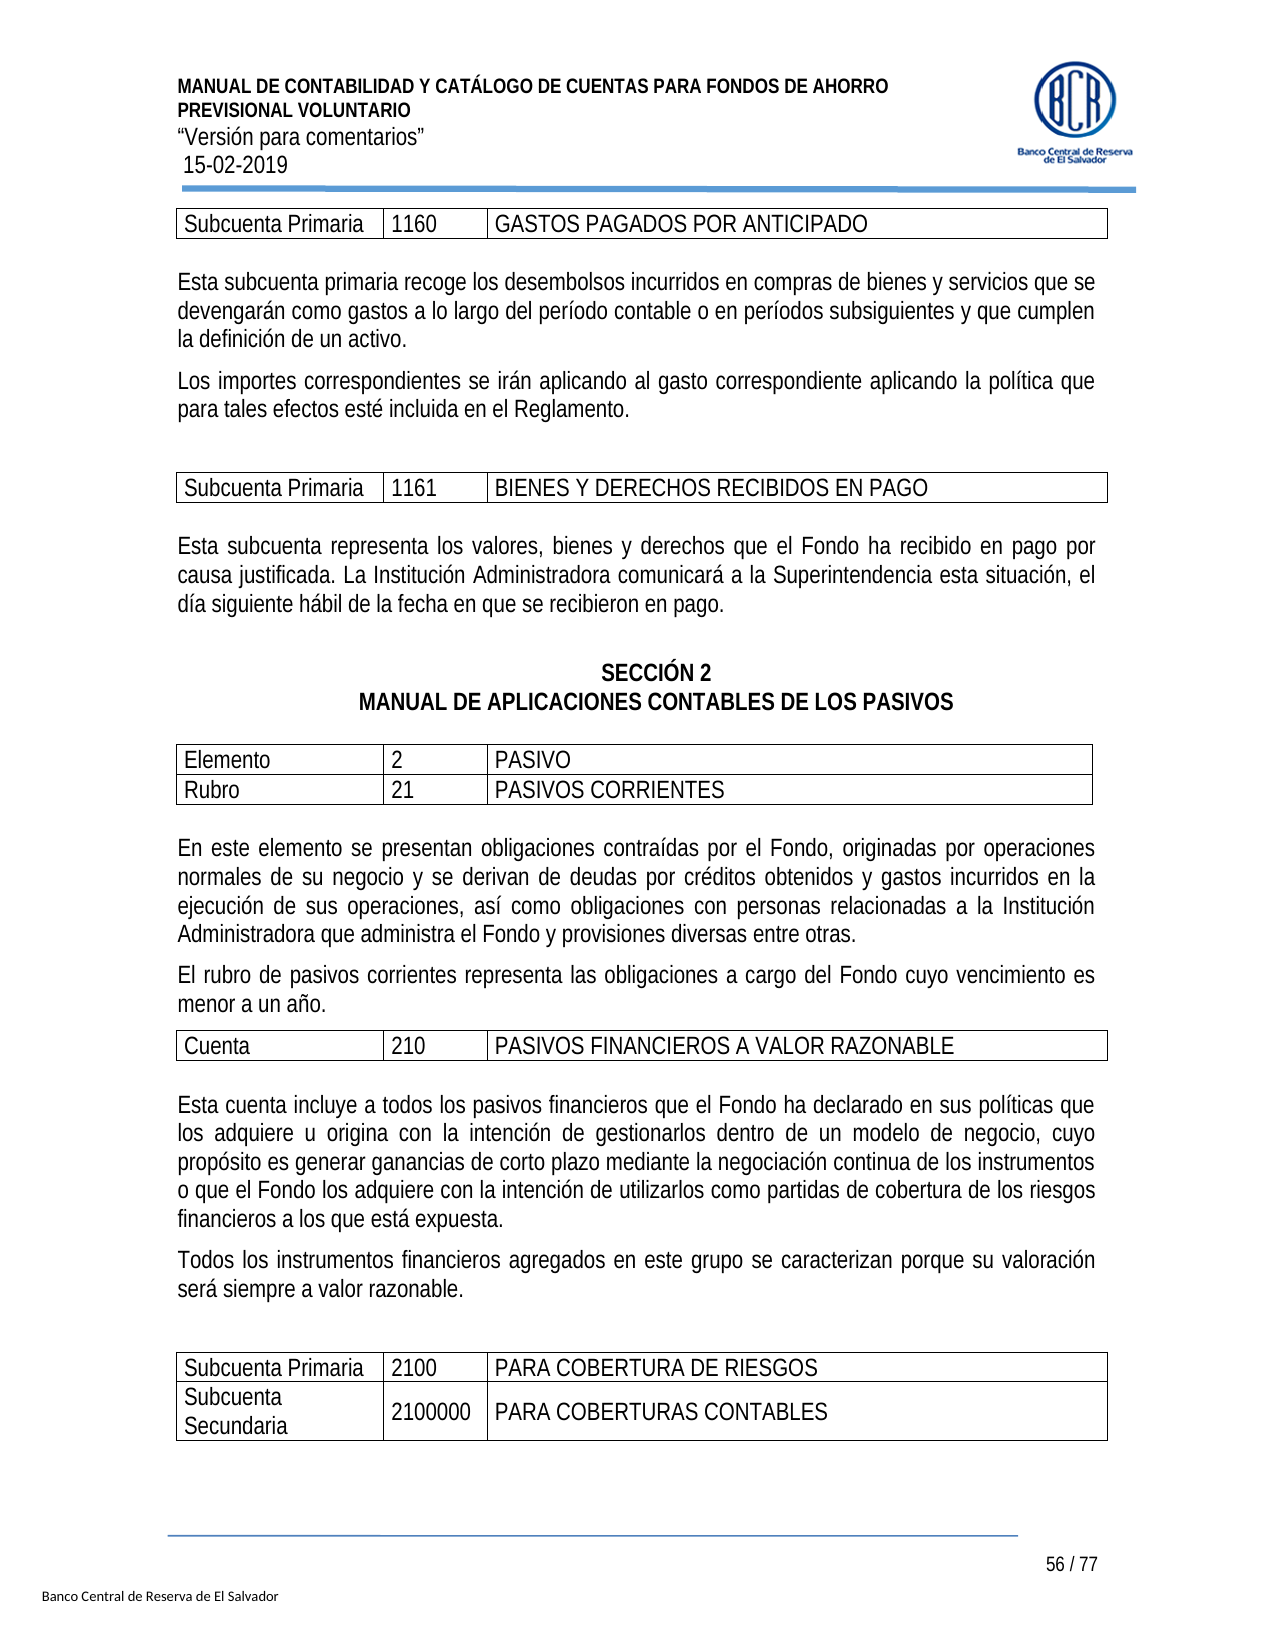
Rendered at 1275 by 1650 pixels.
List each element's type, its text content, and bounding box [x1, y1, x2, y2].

table_header Subcuenta Primaria [177, 1353, 383, 1381]
table_header Subcuenta Primaria [177, 209, 383, 237]
text Esta cuenta incluye a todos los pasivos financieros que el Fondo ha declarado en sus políticas que los adquiere u origina con la intención de gestionarlos dentro de un modelo de negocio, cuyo propósito es generar ganancias de corto plazo mediante la negociación continua de los instrumentos o que el Fondo los adquiere con la intención de utilizarlos como partidas de cobertura de los riesgos financieros a los que está expuesta. [177, 1089, 1098, 1233]
table_header Subcuenta Primaria [177, 473, 383, 502]
title SECCIÓN 2 [215, 658, 1098, 687]
table_cell 2100000 [384, 1382, 487, 1439]
title MANUAL DE APLICACIONES CONTABLES DE LOS PASIVOS [215, 687, 1098, 716]
text En este elemento se presentan obligaciones contraídas por el Fondo, originadas por operaciones normales de su negocio y se derivan de deudas por créditos obtenidos y gastos incurridos en la ejecución de sus operaciones, así como obligaciones con personas relacionadas a la Institución Administradora que administra el Fondo y provisiones diversas entre otras. [177, 833, 1098, 948]
table_header 2100 [384, 1353, 487, 1381]
table_header PARA COBERTURA DE RIESGOS [488, 1353, 1107, 1381]
table_cell PASIVOS CORRIENTES [488, 775, 1092, 804]
text Los importes correspondientes se irán aplicando al gasto correspondiente aplicando la política que para tales efectos esté incluida en el Reglamento. [177, 366, 1098, 423]
text Todos los instrumentos financieros agregados en este grupo se caracterizan porque su valoración será siempre a valor razonable. [177, 1245, 1098, 1303]
table_header Cuenta [177, 1031, 383, 1060]
table_header 1160 [384, 209, 487, 237]
table_header PASIVOS FINANCIEROS A VALOR RAZONABLE [488, 1031, 1107, 1060]
table_header 2 [384, 745, 487, 774]
text Esta subcuenta primaria recoge los desembolsos incurridos en compras de bienes y servicios que se devengarán como gastos a lo largo del período contable o en períodos subsiguientes y que cumplen la definición de un activo. [177, 267, 1098, 353]
table_header GASTOS PAGADOS POR ANTICIPADO [488, 209, 1107, 237]
table_header 1161 [384, 473, 487, 502]
table_cell Rubro [177, 775, 383, 804]
table_header Elemento [177, 745, 383, 774]
text El rubro de pasivos corrientes representa las obligaciones a cargo del Fondo cuyo vencimiento es menor a un año. [177, 960, 1098, 1018]
table_cell 21 [384, 775, 487, 804]
table_header 210 [384, 1031, 487, 1060]
table_header PASIVO [488, 745, 1092, 774]
table_header BIENES Y DERECHOS RECIBIDOS EN PAGO [488, 473, 1107, 502]
table_cell PARA COBERTURAS CONTABLES [488, 1382, 1107, 1439]
picture [1008, 51, 1145, 179]
text Esta subcuenta representa los valores, bienes y derechos que el Fondo ha recibido en pago por causa justificada. La Institución Administradora comunicará a la Superintendencia esta situación, el día siguiente hábil de la fecha en que se recibieron en pago. [177, 531, 1098, 617]
table_cell Subcuenta Secundaria [177, 1382, 383, 1439]
